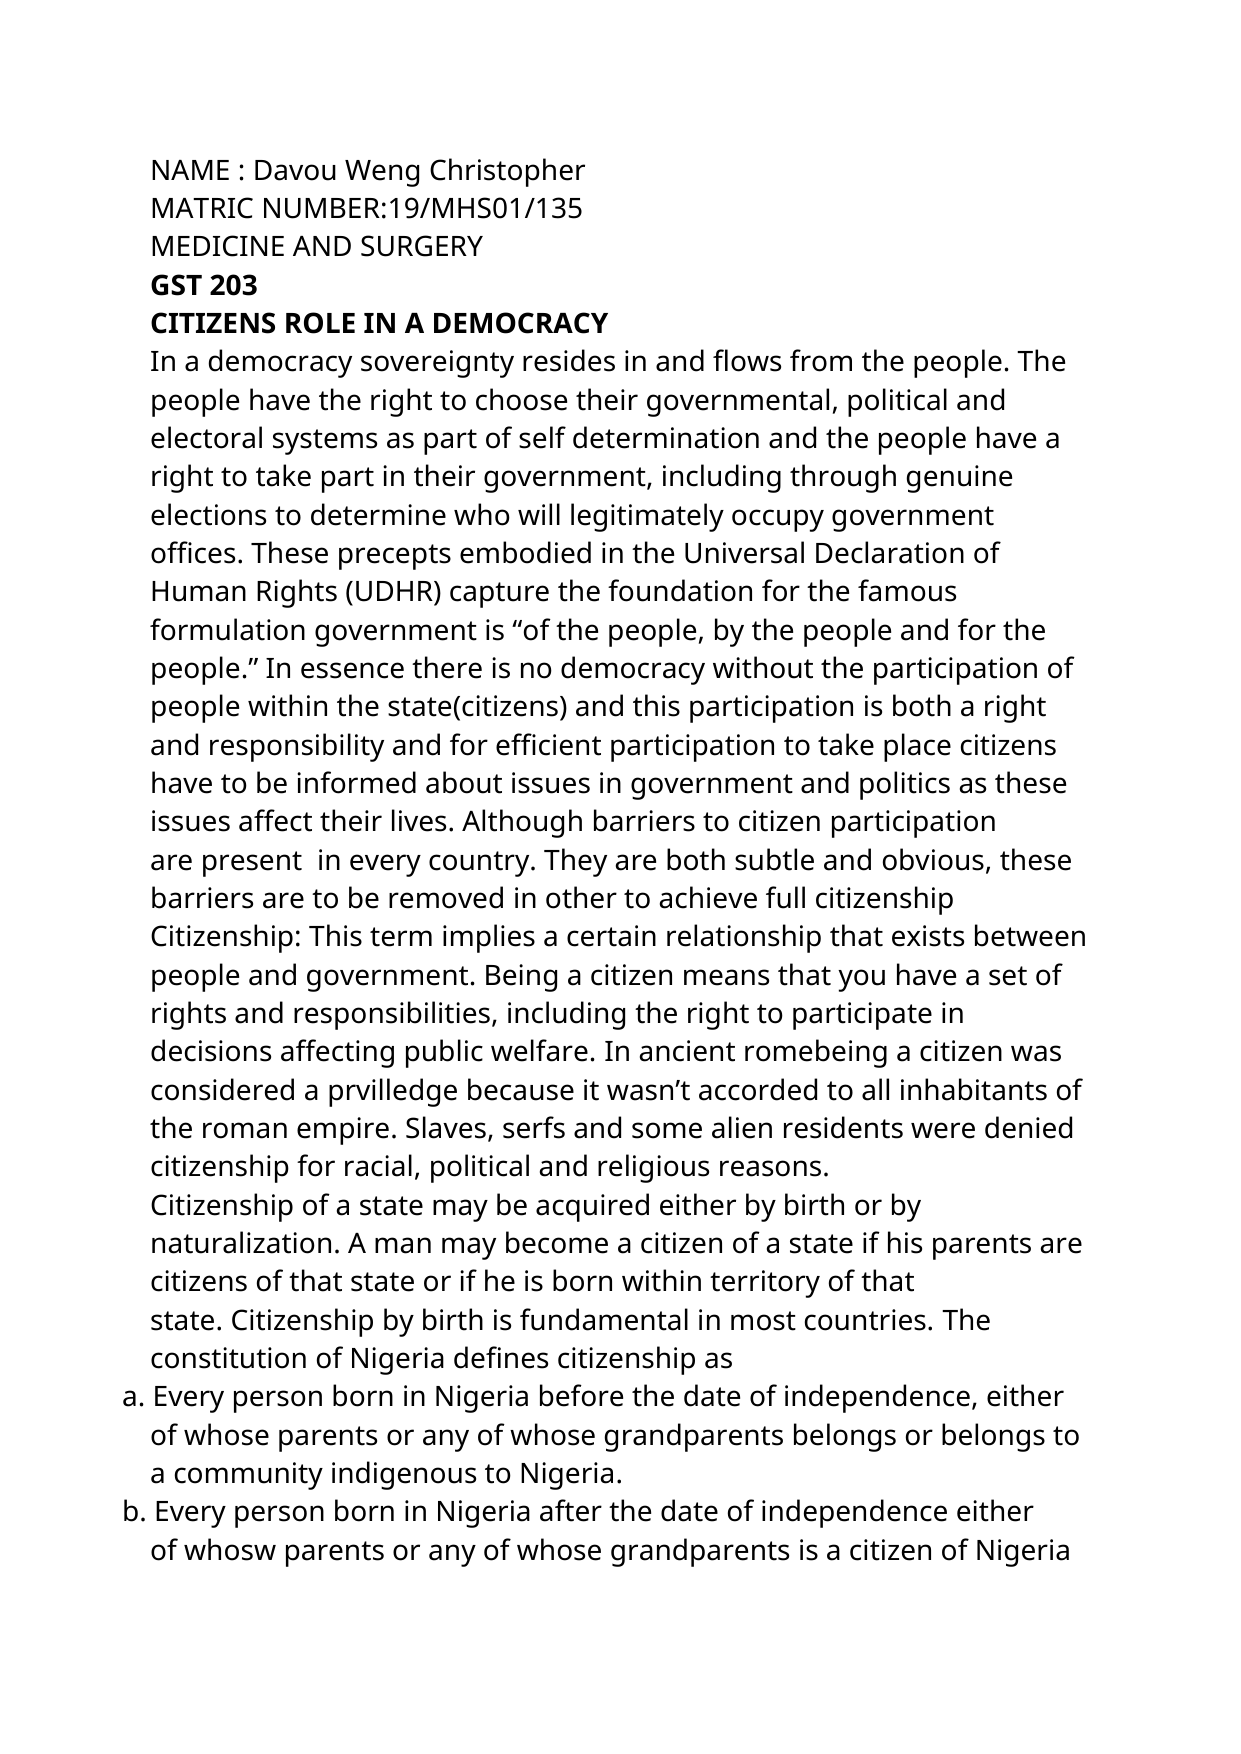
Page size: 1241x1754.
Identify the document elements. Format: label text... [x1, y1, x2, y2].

text Citizenship: This term implies a certain relationship that exists between people and government. Being a citizen means that you have a set of rights and responsibilities, including the right to participate in decisions affecting public welfare. In ancient romebeing a citizen was considered a prvilledge because it wasn’t accorded to all inhabitants of the roman empire. Slaves, serfs and some alien residents were denied citizenship for racial, political and religious reasons. [150, 917, 1090, 1185]
text GST 203 [150, 265, 1090, 303]
text Citizenship of a state may be acquired either by birth or by naturalization. A man may become a citizen of a state if his parents are citizens of that state or if he is born within territory of that state. Citizenship by birth is fundamental in most countries. The constitution of Nigeria defines citizenship as [150, 1185, 1090, 1377]
text In a democracy sovereignty resides in and flows from the people. The people have the right to choose their governmental, political and electoral systems as part of self determination and the people have a right to take part in their government, including through genuine elections to determine who will legitimately occupy government offices. These precepts embodied in the Universal Declaration of Human Rights (UDHR) capture the foundation for the famous formulation government is “of the people, by the people and for the people.” In essence there is no democracy without the participation of people within the state(citizens) and this participation is both a right and responsibility and for efficient participation to take place citizens have to be informed about issues in government and politics as these issues affect their lives. Although barriers to citizen participation are present in every country. They are both subtle and obvious, these barriers are to be removed in other to achieve full citizenship [150, 342, 1090, 917]
text MATRIC NUMBER:19/MHS01/135 [150, 188, 1090, 227]
text NAME : Davou Weng Christopher [150, 150, 1090, 188]
text CITIZENS ROLE IN A DEMOCRACY [150, 303, 1090, 342]
text b. Every person born in Nigeria after the date of independence either of whosw parents or any of whose grandparents is a citizen of Nigeria [122, 1492, 1090, 1568]
text a. Every person born in Nigeria before the date of independence, either of whose parents or any of whose grandparents belongs or belongs to a community indigenous to Nigeria. [122, 1377, 1090, 1492]
text MEDICINE AND SURGERY [150, 227, 1090, 265]
